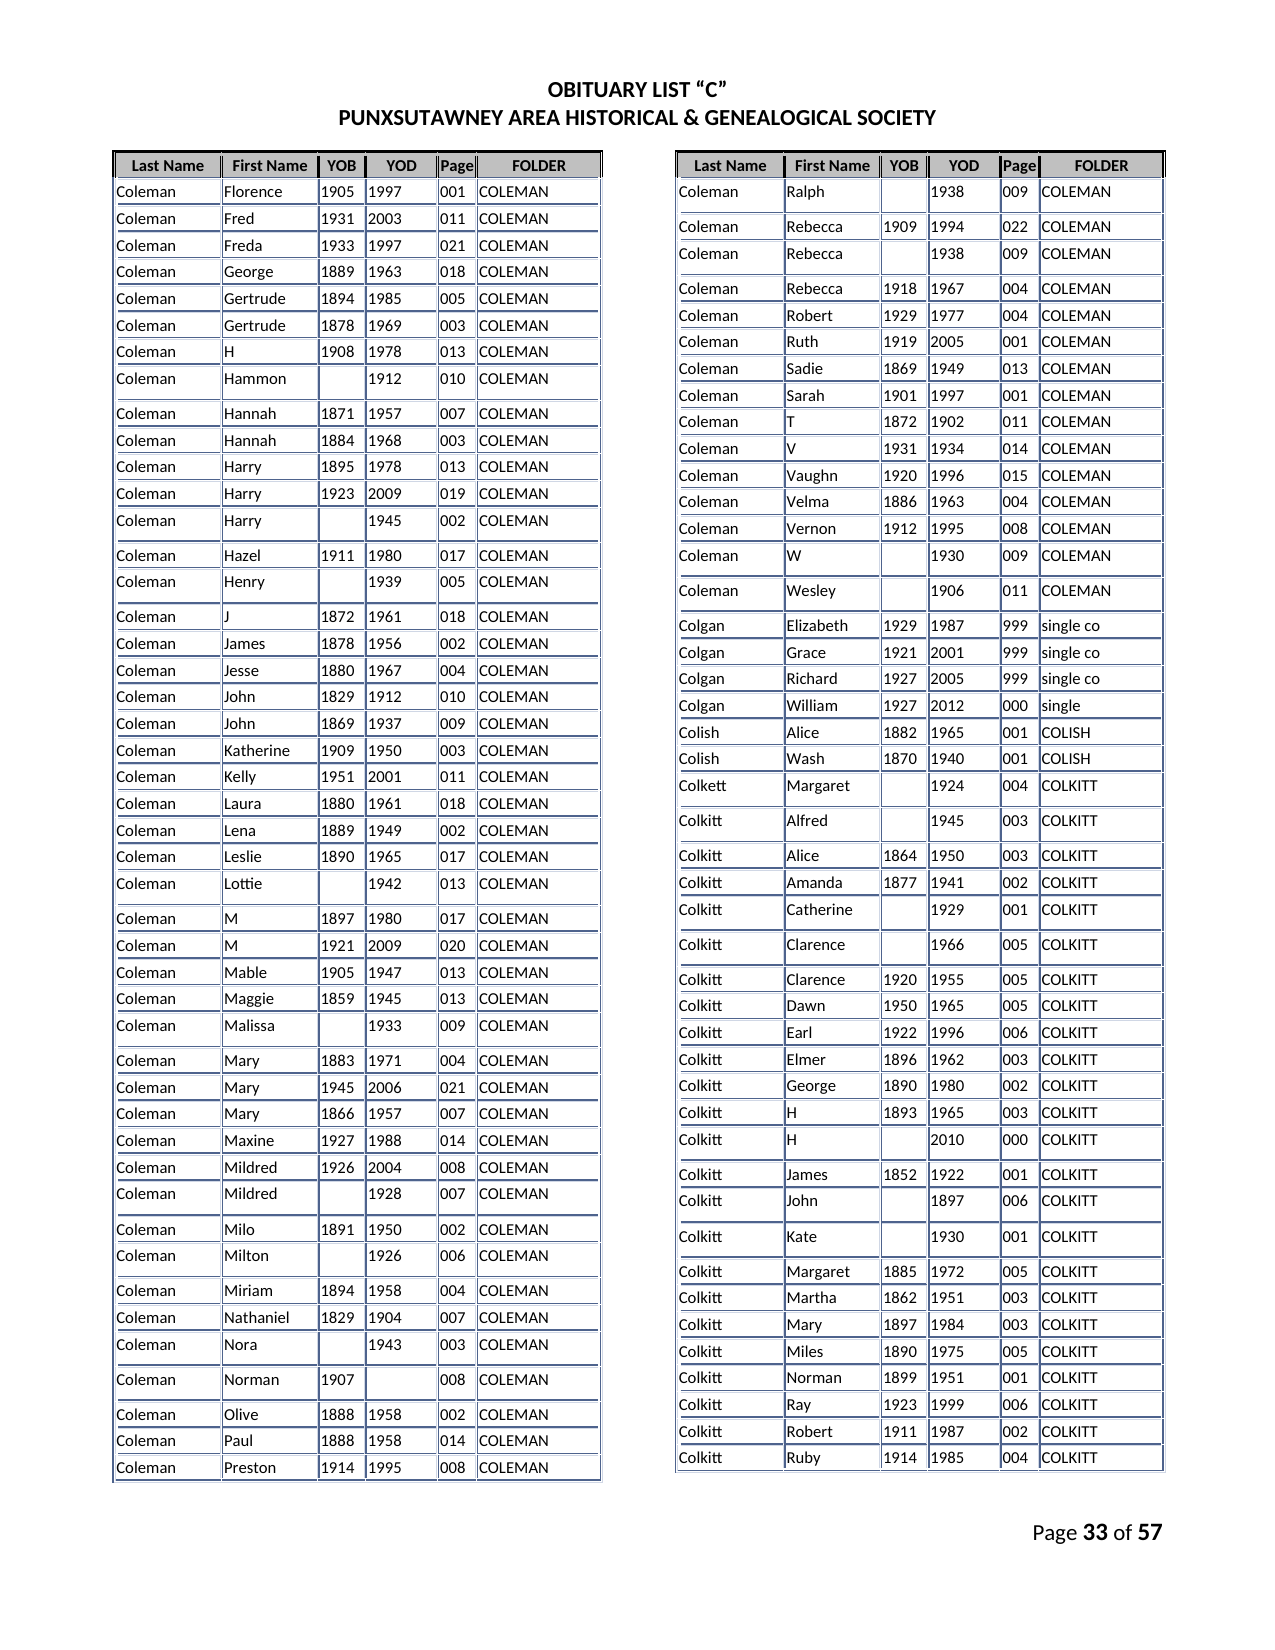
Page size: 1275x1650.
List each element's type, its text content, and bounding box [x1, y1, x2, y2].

table_header Last Name [678, 152, 784, 177]
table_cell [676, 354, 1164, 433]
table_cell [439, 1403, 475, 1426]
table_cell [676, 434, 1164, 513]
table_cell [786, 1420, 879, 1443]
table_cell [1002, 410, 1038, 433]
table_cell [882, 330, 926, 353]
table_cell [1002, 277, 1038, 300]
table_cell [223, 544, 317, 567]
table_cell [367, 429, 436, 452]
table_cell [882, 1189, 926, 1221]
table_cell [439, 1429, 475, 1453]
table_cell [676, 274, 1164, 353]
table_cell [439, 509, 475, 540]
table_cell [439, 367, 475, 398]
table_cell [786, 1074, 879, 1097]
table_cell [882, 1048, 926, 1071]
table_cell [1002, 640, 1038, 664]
table_header YOD [928, 152, 1000, 177]
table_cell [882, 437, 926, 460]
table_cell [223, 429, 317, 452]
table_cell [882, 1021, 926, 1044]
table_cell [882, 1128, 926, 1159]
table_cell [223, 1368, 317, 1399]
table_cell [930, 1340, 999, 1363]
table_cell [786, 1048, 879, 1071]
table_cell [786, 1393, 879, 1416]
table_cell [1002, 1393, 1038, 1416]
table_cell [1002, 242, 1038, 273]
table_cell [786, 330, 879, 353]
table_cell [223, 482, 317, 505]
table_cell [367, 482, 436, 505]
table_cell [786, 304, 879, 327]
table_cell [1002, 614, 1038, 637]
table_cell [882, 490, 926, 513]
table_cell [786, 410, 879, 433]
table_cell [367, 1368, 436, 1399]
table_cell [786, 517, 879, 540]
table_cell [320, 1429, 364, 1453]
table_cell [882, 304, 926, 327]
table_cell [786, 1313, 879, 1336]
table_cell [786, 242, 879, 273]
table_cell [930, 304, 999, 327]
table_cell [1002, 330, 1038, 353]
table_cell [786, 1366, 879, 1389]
table_header Page [1000, 152, 1039, 177]
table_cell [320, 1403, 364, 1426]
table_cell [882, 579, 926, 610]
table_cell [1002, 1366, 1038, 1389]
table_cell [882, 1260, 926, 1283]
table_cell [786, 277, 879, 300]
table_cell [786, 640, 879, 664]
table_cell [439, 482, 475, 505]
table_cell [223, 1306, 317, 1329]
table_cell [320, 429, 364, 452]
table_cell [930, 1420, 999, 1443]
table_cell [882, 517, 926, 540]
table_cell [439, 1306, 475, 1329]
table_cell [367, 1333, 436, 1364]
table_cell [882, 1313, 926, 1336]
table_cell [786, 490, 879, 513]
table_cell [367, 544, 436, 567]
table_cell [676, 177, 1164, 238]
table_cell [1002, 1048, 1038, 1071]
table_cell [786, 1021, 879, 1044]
table_header FOLDER [1039, 153, 1162, 177]
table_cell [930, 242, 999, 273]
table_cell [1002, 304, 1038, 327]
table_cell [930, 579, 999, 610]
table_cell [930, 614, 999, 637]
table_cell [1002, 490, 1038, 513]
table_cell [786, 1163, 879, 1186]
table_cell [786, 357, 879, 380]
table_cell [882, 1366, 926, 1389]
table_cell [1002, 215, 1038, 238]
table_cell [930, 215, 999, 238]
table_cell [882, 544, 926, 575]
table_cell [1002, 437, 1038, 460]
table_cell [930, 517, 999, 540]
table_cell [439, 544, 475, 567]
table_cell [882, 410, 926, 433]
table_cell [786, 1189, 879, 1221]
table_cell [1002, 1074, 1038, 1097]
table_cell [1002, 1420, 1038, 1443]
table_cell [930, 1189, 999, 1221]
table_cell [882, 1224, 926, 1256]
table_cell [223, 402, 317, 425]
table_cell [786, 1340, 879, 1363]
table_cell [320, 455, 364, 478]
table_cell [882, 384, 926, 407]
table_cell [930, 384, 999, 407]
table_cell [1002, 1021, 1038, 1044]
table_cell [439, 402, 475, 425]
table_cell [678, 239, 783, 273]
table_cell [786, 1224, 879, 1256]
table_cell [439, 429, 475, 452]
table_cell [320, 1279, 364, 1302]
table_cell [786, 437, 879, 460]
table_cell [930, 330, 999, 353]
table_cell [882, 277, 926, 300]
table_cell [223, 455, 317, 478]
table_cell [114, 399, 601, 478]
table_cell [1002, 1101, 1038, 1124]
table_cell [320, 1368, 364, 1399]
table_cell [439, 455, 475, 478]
table_header Last Name [116, 153, 222, 177]
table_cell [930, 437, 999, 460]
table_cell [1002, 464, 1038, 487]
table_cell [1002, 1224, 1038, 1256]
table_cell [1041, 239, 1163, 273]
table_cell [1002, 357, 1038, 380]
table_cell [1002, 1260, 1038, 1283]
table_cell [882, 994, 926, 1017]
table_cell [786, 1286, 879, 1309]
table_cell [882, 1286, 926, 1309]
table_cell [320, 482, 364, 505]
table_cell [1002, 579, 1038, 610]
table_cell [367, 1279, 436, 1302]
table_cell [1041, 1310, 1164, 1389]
table_header First Name [784, 153, 881, 177]
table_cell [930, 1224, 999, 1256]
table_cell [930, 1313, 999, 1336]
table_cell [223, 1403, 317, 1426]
table_header Page [438, 153, 477, 177]
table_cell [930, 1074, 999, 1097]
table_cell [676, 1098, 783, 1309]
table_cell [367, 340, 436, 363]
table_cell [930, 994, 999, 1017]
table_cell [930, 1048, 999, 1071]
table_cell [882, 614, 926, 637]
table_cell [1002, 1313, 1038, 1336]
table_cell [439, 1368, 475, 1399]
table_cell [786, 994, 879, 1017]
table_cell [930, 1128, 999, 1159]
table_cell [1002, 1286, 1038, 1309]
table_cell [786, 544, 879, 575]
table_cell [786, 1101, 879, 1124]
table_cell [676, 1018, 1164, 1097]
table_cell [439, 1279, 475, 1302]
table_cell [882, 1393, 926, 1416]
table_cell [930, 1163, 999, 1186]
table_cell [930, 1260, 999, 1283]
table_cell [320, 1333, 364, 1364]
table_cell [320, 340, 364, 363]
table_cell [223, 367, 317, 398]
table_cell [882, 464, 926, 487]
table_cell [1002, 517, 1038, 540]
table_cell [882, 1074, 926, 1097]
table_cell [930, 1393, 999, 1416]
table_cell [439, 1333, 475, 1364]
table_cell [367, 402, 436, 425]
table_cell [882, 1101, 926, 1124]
table_header FOLDER [477, 153, 600, 177]
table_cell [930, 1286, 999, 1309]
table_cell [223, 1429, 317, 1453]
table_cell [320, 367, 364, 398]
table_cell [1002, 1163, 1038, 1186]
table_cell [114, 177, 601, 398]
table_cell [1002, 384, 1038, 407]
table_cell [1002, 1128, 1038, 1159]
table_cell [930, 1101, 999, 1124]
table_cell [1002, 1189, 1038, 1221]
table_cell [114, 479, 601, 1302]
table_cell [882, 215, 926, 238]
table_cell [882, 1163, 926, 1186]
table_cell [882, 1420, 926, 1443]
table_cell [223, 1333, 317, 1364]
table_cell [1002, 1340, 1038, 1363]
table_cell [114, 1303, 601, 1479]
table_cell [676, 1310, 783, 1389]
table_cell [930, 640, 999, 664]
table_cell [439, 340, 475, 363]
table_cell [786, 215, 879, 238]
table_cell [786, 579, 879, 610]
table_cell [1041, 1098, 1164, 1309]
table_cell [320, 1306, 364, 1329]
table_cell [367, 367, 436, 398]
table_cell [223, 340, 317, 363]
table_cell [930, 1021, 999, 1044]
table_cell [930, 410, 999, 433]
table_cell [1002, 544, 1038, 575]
table_header First Name [222, 152, 318, 177]
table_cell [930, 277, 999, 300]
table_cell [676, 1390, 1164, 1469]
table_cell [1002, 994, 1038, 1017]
table_header YOB [881, 152, 928, 177]
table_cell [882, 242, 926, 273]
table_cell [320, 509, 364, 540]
table_header YOB [318, 153, 365, 177]
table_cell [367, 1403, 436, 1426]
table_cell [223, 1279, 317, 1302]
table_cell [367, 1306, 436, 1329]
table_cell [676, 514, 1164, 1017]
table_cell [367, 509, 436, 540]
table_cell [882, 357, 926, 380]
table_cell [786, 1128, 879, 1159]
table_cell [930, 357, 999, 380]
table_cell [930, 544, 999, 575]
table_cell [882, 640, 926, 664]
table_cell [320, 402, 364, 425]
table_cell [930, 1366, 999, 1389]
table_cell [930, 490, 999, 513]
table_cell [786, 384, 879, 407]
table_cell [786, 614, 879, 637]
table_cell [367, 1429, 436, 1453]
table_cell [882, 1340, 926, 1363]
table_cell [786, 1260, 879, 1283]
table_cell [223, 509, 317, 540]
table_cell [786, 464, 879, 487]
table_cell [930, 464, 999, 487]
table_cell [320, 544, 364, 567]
table_header YOD [365, 153, 438, 177]
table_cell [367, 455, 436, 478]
